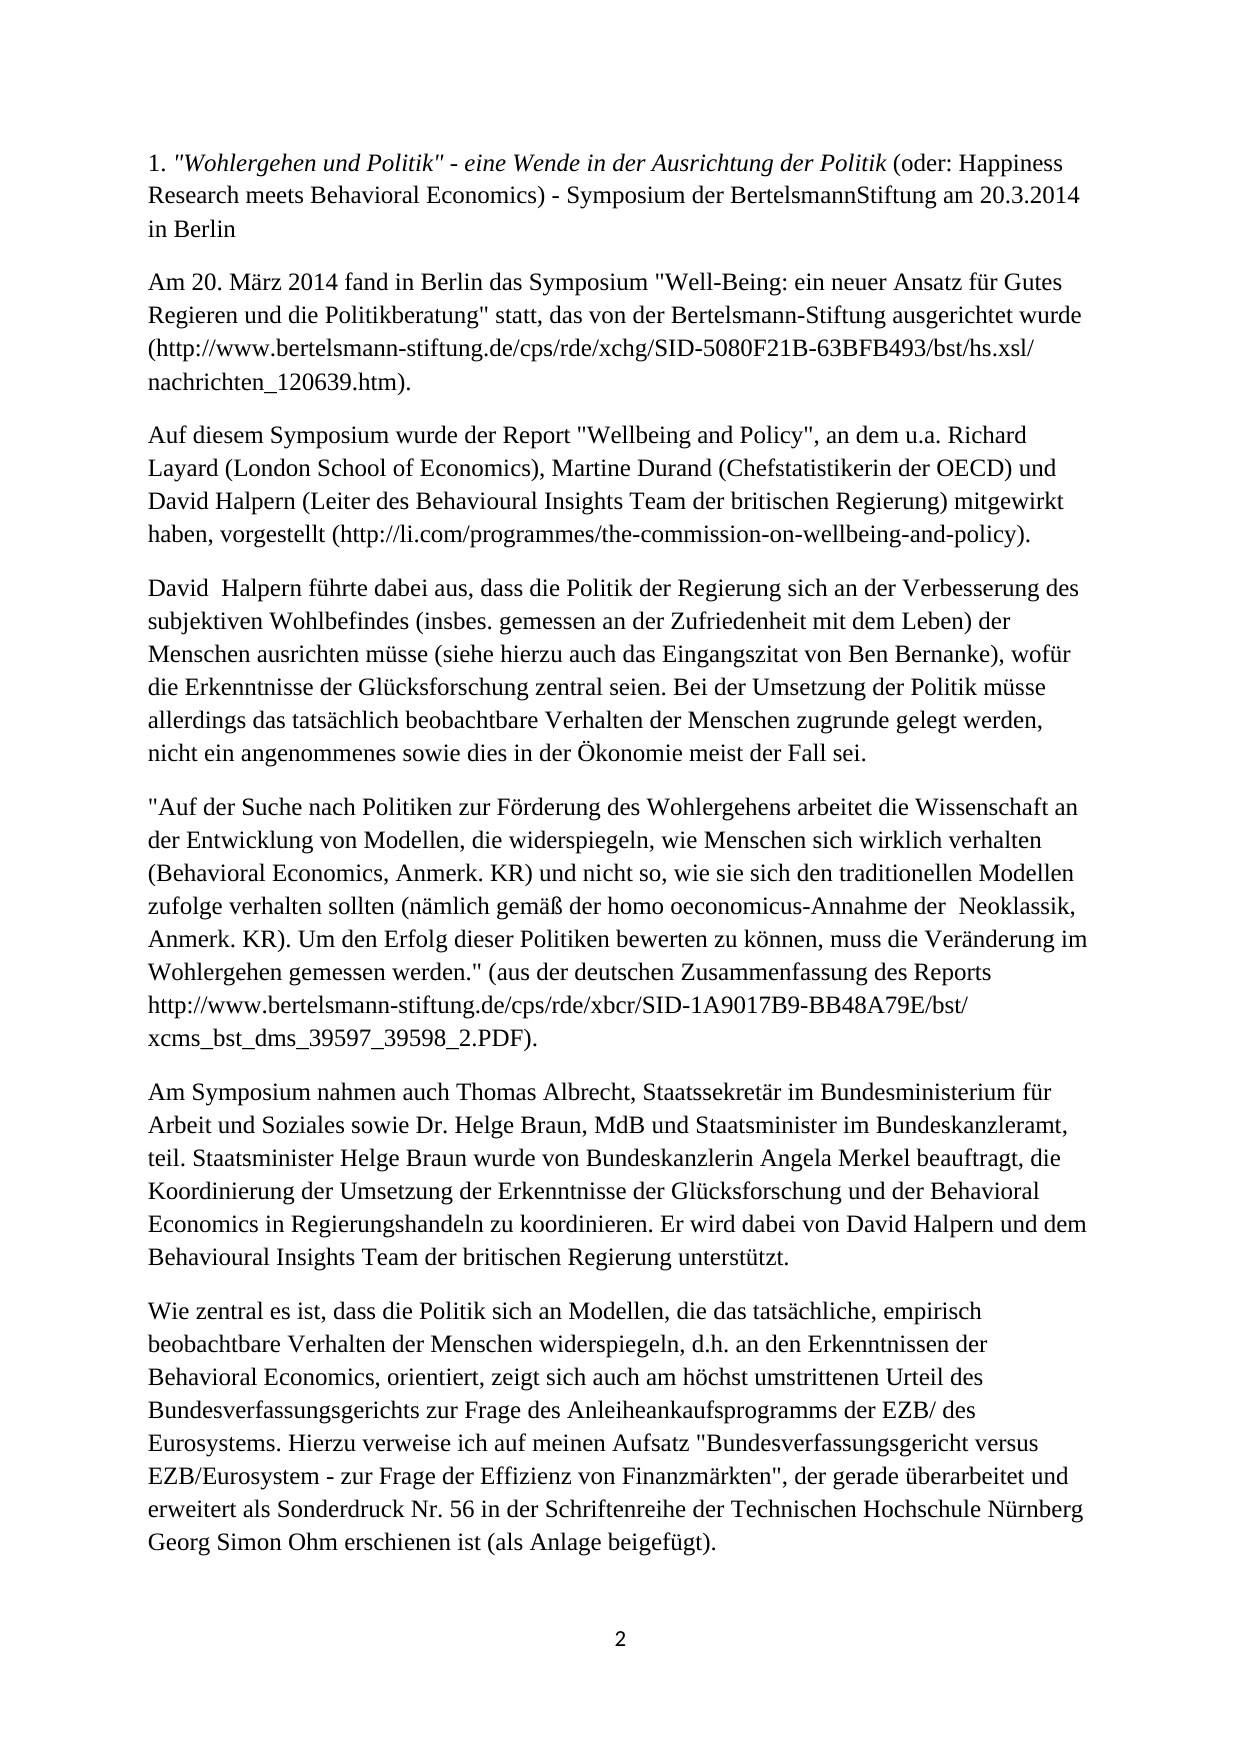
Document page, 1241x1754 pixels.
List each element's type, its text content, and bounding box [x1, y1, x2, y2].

text "Auf der Suche nach Politiken zur Förderung des Wohlergehens arbeitet die Wissenschaft an der Entwicklung von Modellen, die widerspiegeln, wie Menschen sich wirklich verhalten (Behavioral Economics, Anmerk. KR) und nicht so, wie sie sich den traditionellen Modellen zufolge verhalten sollten (nämlich gemäß der homo oeconomicus-Annahme der Neoklassik, Anmerk. KR). Um den Erfolg dieser Politiken bewerten zu können, muss die Veränderung im Wohlergehen gemessen werden." (aus der deutschen Zusammenfassung des Reports http://www.bertelsmann-stiftung.de/cps/rde/xbcr/SID-1A9017B9-BB48A79E/bst/xcms_bst_dms_39597_39598_2.PDF). [148, 792, 1093, 1052]
text Auf diesem Symposium wurde der Report "Wellbeing and Policy", an dem u.a. Richard Layard (London School of Economics), Martine Durand (Chefstatistikerin der OECD) und David Halpern (Leiter des Behavioural Insights Team der britischen Regierung) mitgewirkt haben, vorgestellt (http://li.com/programmes/the-commission-on-wellbeing-and-policy). [148, 420, 1093, 548]
text Wie zentral es ist, dass die Politik sich an Modellen, die das tatsächliche, empirisch beobachtbare Verhalten der Menschen widerspiegeln, d.h. an den Erkenntnissen der Behavioral Economics, orientiert, zeigt sich auch am höchst umstrittenen Urteil des Bundesverfassungsgerichts zur Frage des Anleiheankaufsprogramms der EZB/ des Eurosystems. Hierzu verweise ich auf meinen Aufsatz "Bundesverfassungsgericht versus EZB/Eurosystem - zur Frage der Effizienz von Finanzmärkten", der gerade überarbeitet und erweitert als Sonderdruck Nr. 56 in der Schriftenreihe der Technischen Hochschule Nürnberg Georg Simon Ohm erschienen ist (als Anlage beigefügt). [148, 1296, 1093, 1556]
text Am Symposium nahmen auch Thomas Albrecht, Staatssekretär im Bundesministerium für Arbeit und Soziales sowie Dr. Helge Braun, MdB und Staatsminister im Bundeskanzleramt, teil. Staatsminister Helge Braun wurde von Bundeskanzlerin Angela Merkel beauftragt, die Koordinierung der Umsetzung der Erkenntnisse der Glücksforschung und der Behavioral Economics in Regierungshandeln zu koordinieren. Er wird dabei von David Halpern und dem Behavioural Insights Team der britischen Regierung unterstützt. [148, 1077, 1093, 1271]
text 1. "Wohlergehen und Politik" - eine Wende in der Ausrichtung der Politik (oder: Happiness Research meets Behavioral Economics) - Symposium der BertelsmannStiftung am 20.3.2014 in Berlin [148, 148, 1093, 242]
text David Halpern führte dabei aus, dass die Politik der Regierung sich an der Verbesserung des subjektiven Wohlbefindes (insbes. gemessen an der Zufriedenheit mit dem Leben) der Menschen ausrichten müsse (siehe hierzu auch das Eingangszitat von Ben Bernanke), wofür die Erkenntnisse der Glücksforschung zentral seien. Bei der Umsetzung der Politik müsse allerdings das tatsächlich beobachtbare Verhalten der Menschen zugrunde gelegt werden, nicht ein angenommenes sowie dies in der Ökonomie meist der Fall sei. [148, 573, 1093, 767]
text Am 20. März 2014 fand in Berlin das Symposium "Well-Being: ein neuer Ansatz für Gutes Regieren und die Politikberatung" statt, das von der Bertelsmann-Stiftung ausgerichtet wurde (http://www.bertelsmann-stiftung.de/cps/rde/xchg/SID-5080F21B-63BFB493/bst/hs.xsl/nachrichten_120639.htm). [148, 267, 1093, 395]
